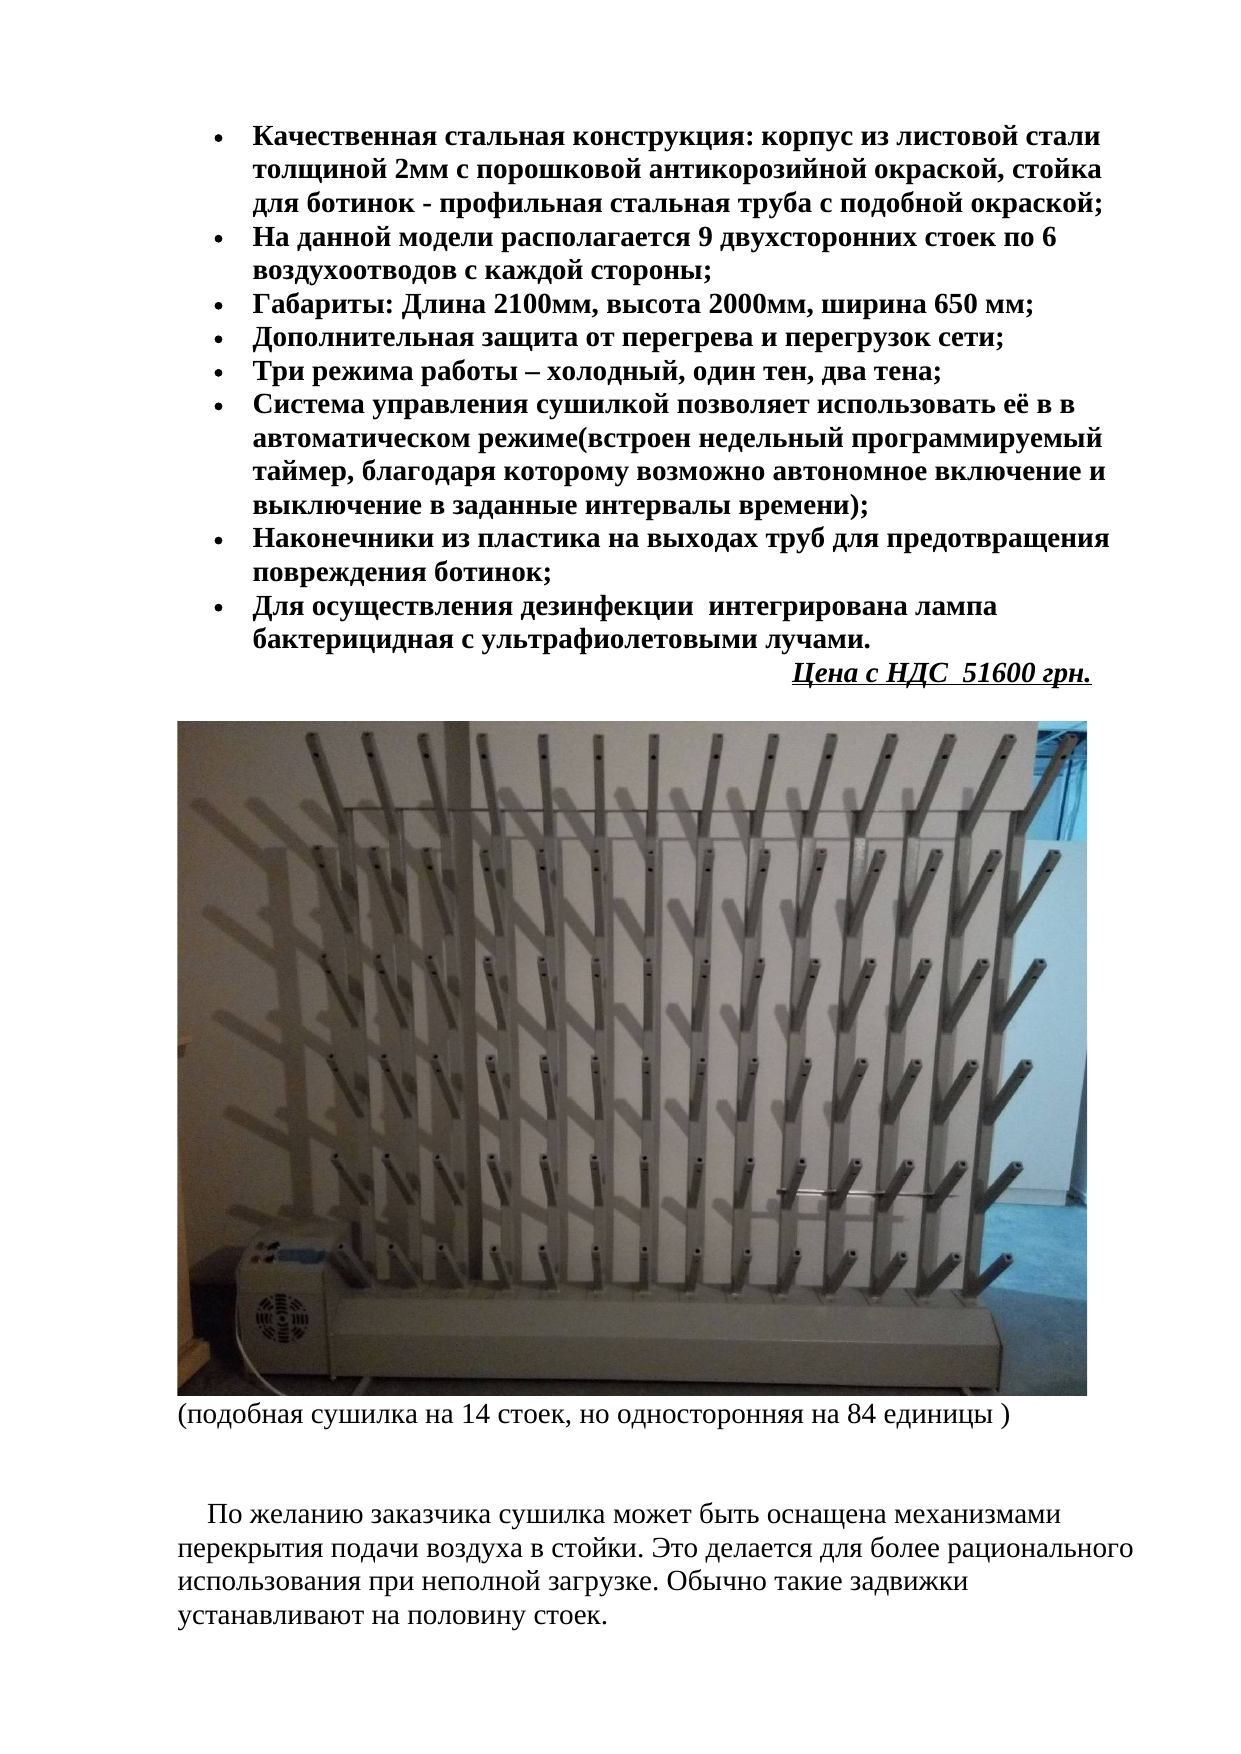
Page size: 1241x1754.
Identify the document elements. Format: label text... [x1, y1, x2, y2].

picture [177, 721, 1088, 1396]
list На данной модели располагается 9 двухсторонних стоек по 6 воздухоотводов с каждой стороны; [215, 219, 1152, 286]
list Габариты: Длина 2100мм, высота 2000мм, ширина 650 мм; [215, 286, 1152, 319]
text (подобная сушилка на 14 стоек, но односторонняя на 84 единицы ) [177, 1396, 1152, 1429]
list Дополнительная защита от перегрева и перегрузок сети; [215, 319, 1152, 353]
list Для осуществления дезинфекции интегрирована лампа бактерицидная с ультрафиолетовыми лучами. [215, 588, 1152, 655]
list Система управления сушилкой позволяет использовать её в в автоматическом режиме(встроен недельный программируемый таймер, благодаря которому возможно автономное включение и выключение в заданные интервалы времени); [215, 386, 1152, 521]
list Качественная стальная конструкция: корпус из листовой стали толщиной 2мм с порошковой антикорозийной окраской, стойка для ботинок - профильная стальная труба с подобной окраской; [215, 118, 1152, 219]
list Три режима работы – холодный, один тен, два тена; [215, 353, 1152, 386]
list Наконечники из пластика на выходах труб для предотвращения повреждения ботинок; [215, 521, 1152, 588]
text Цена c НДС 51600 грн. [252, 655, 1152, 688]
text По желанию заказчика сушилка может быть оснащена механизмами перекрытия подачи воздуха в стойки. Это делается для более рационального использования при неполной загрузке. Обычно такие задвижки устанавливают на половину стоек. [177, 1496, 1152, 1631]
